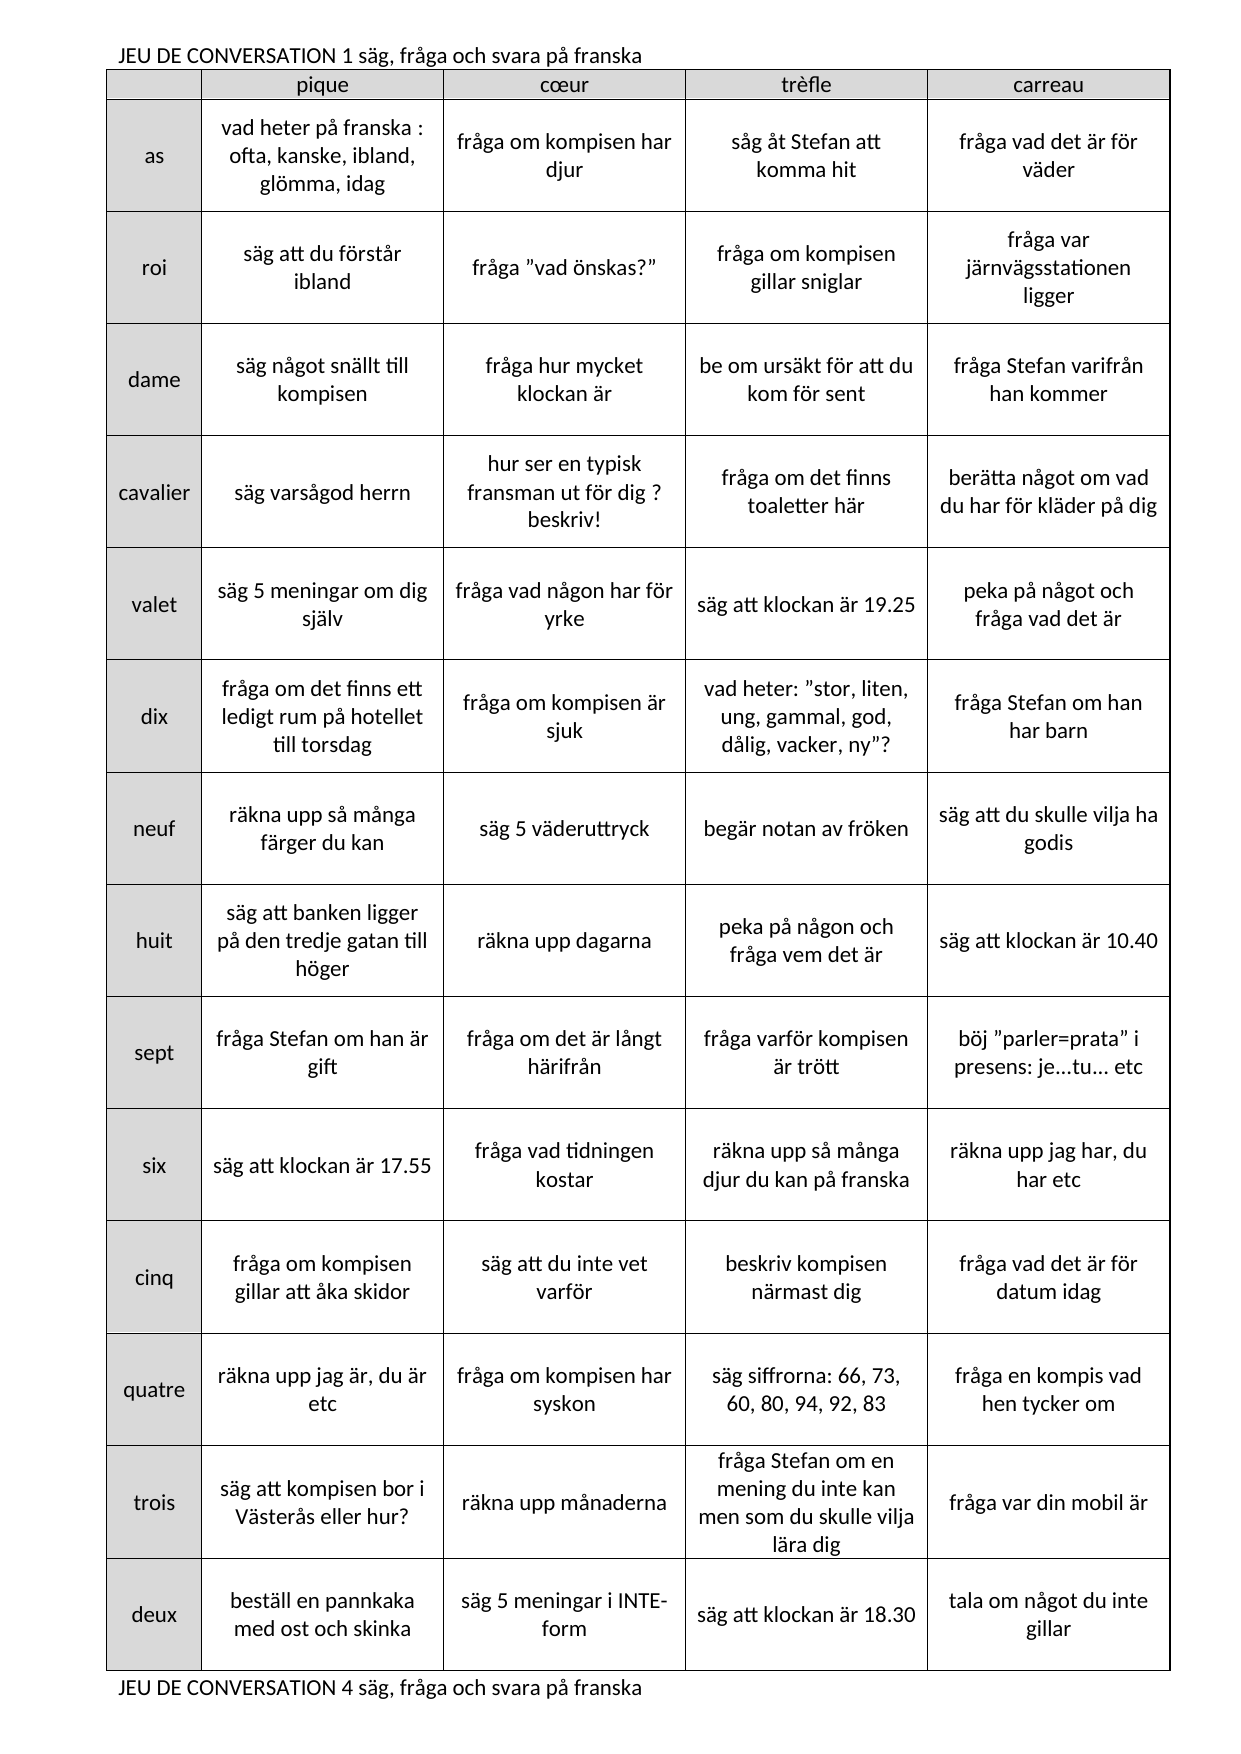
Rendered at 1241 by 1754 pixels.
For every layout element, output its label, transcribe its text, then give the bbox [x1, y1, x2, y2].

table_cell fråga Stefan varifrån han kommer [928, 324, 1169, 435]
table_cell säg siffrorna: 66, 73, 60, 80, 94, 92, 83 [686, 1334, 927, 1445]
table_cell cinq [107, 1221, 201, 1332]
table_cell huit [107, 885, 201, 996]
table_header carreau [928, 70, 1169, 98]
table_cell räkna upp dagarna [444, 885, 685, 996]
table_cell säg att banken ligger på den tredje gatan till höger [202, 885, 443, 996]
table_cell fråga om kompisen har djur [444, 100, 685, 211]
table_cell neuf [107, 773, 201, 884]
table_cell fråga vad någon har för yrke [444, 548, 685, 659]
table_cell fråga var din mobil är [928, 1446, 1169, 1558]
table_cell deux [107, 1559, 201, 1670]
table_cell räkna upp så många djur du kan på franska [686, 1109, 927, 1220]
table_cell fråga om kompisen är sjuk [444, 660, 685, 772]
table_cell begär notan av fröken [686, 773, 927, 884]
table_cell as [107, 100, 201, 211]
table_cell fråga vad tidningen kostar [444, 1109, 685, 1220]
table_cell säg att kompisen bor i Västerås eller hur? [202, 1446, 443, 1558]
table_cell fråga om kompisen gillar sniglar [686, 212, 927, 323]
table_cell fråga en kompis vad hen tycker om [928, 1334, 1169, 1445]
table_cell fråga Stefan om han är gift [202, 997, 443, 1108]
table_header trèfle [686, 70, 927, 98]
text JEU DE CONVERSATION 4 säg, fråga och svara på franska [118, 1673, 1199, 1702]
table_cell dame [107, 324, 201, 435]
text JEU DE CONVERSATION 1 säg, fråga och svara på franska [118, 41, 1199, 69]
table_cell peka på någon och fråga vem det är [686, 885, 927, 996]
table_cell säg att klockan är 19.25 [686, 548, 927, 659]
table_cell fråga om det är långt härifrån [444, 997, 685, 1108]
table_cell quatre [107, 1334, 201, 1445]
table_cell säg att du skulle vilja ha godis [928, 773, 1169, 884]
table_cell beskriv kompisen närmast dig [686, 1221, 927, 1332]
table_cell säg varsågod herrn [202, 436, 443, 547]
table_cell fråga Stefan om en mening du inte kan men som du skulle vilja lära dig [686, 1446, 927, 1558]
table_cell valet [107, 548, 201, 659]
table_cell säg något snällt till kompisen [202, 324, 443, 435]
table_cell berätta något om vad du har för kläder på dig [928, 436, 1169, 547]
table_cell säg att klockan är 10.40 [928, 885, 1169, 996]
table_cell hur ser en typisk fransman ut för dig ? beskriv! [444, 436, 685, 547]
table_cell cavalier [107, 436, 201, 547]
table_cell sept [107, 997, 201, 1108]
table_cell såg åt Stefan att komma hit [686, 100, 927, 211]
table_cell räkna upp jag har, du har etc [928, 1109, 1169, 1220]
table_cell säg att klockan är 18.30 [686, 1559, 927, 1670]
table_cell fråga vad det är för väder [928, 100, 1169, 211]
table_cell fråga vad det är för datum idag [928, 1221, 1169, 1332]
table_cell trois [107, 1446, 201, 1558]
table_header cœur [444, 70, 685, 98]
table_cell säg att klockan är 17.55 [202, 1109, 443, 1220]
table_cell säg 5 väderuttryck [444, 773, 685, 884]
table_cell six [107, 1109, 201, 1220]
table_cell räkna upp månaderna [444, 1446, 685, 1558]
table_cell säg att du förstår ibland [202, 212, 443, 323]
table_cell vad heter på franska : ofta, kanske, ibland, glömma, idag [202, 100, 443, 211]
table_cell tala om något du inte gillar [928, 1559, 1169, 1670]
table_cell fråga om det finns toaletter här [686, 436, 927, 547]
table_header pique [202, 70, 443, 98]
table_cell räkna upp jag är, du är etc [202, 1334, 443, 1445]
table_cell fråga var järnvägsstationen ligger [928, 212, 1169, 323]
table_cell säg 5 meningar om dig själv [202, 548, 443, 659]
table_cell fråga om kompisen har syskon [444, 1334, 685, 1445]
table_cell fråga varför kompisen är trött [686, 997, 927, 1108]
table_cell peka på något och fråga vad det är [928, 548, 1169, 659]
table_cell dix [107, 660, 201, 772]
table_cell roi [107, 212, 201, 323]
table_cell räkna upp så många färger du kan [202, 773, 443, 884]
table_cell be om ursäkt för att du kom för sent [686, 324, 927, 435]
table_cell beställ en pannkaka med ost och skinka [202, 1559, 443, 1670]
table_cell fråga ”vad önskas?” [444, 212, 685, 323]
table_cell fråga hur mycket klockan är [444, 324, 685, 435]
table_cell vad heter: ”stor, liten, ung, gammal, god, dålig, vacker, ny”? [686, 660, 927, 772]
table_cell fråga om det finns ett ledigt rum på hotellet till torsdag [202, 660, 443, 772]
table_cell säg 5 meningar i INTE-form [444, 1559, 685, 1670]
table_cell böj ”parler=prata” i presens: je...tu... etc [928, 997, 1169, 1108]
table_cell fråga om kompisen gillar att åka skidor [202, 1221, 443, 1332]
table_cell fråga Stefan om han har barn [928, 660, 1169, 772]
table_cell säg att du inte vet varför [444, 1221, 685, 1332]
table_header [107, 70, 201, 98]
